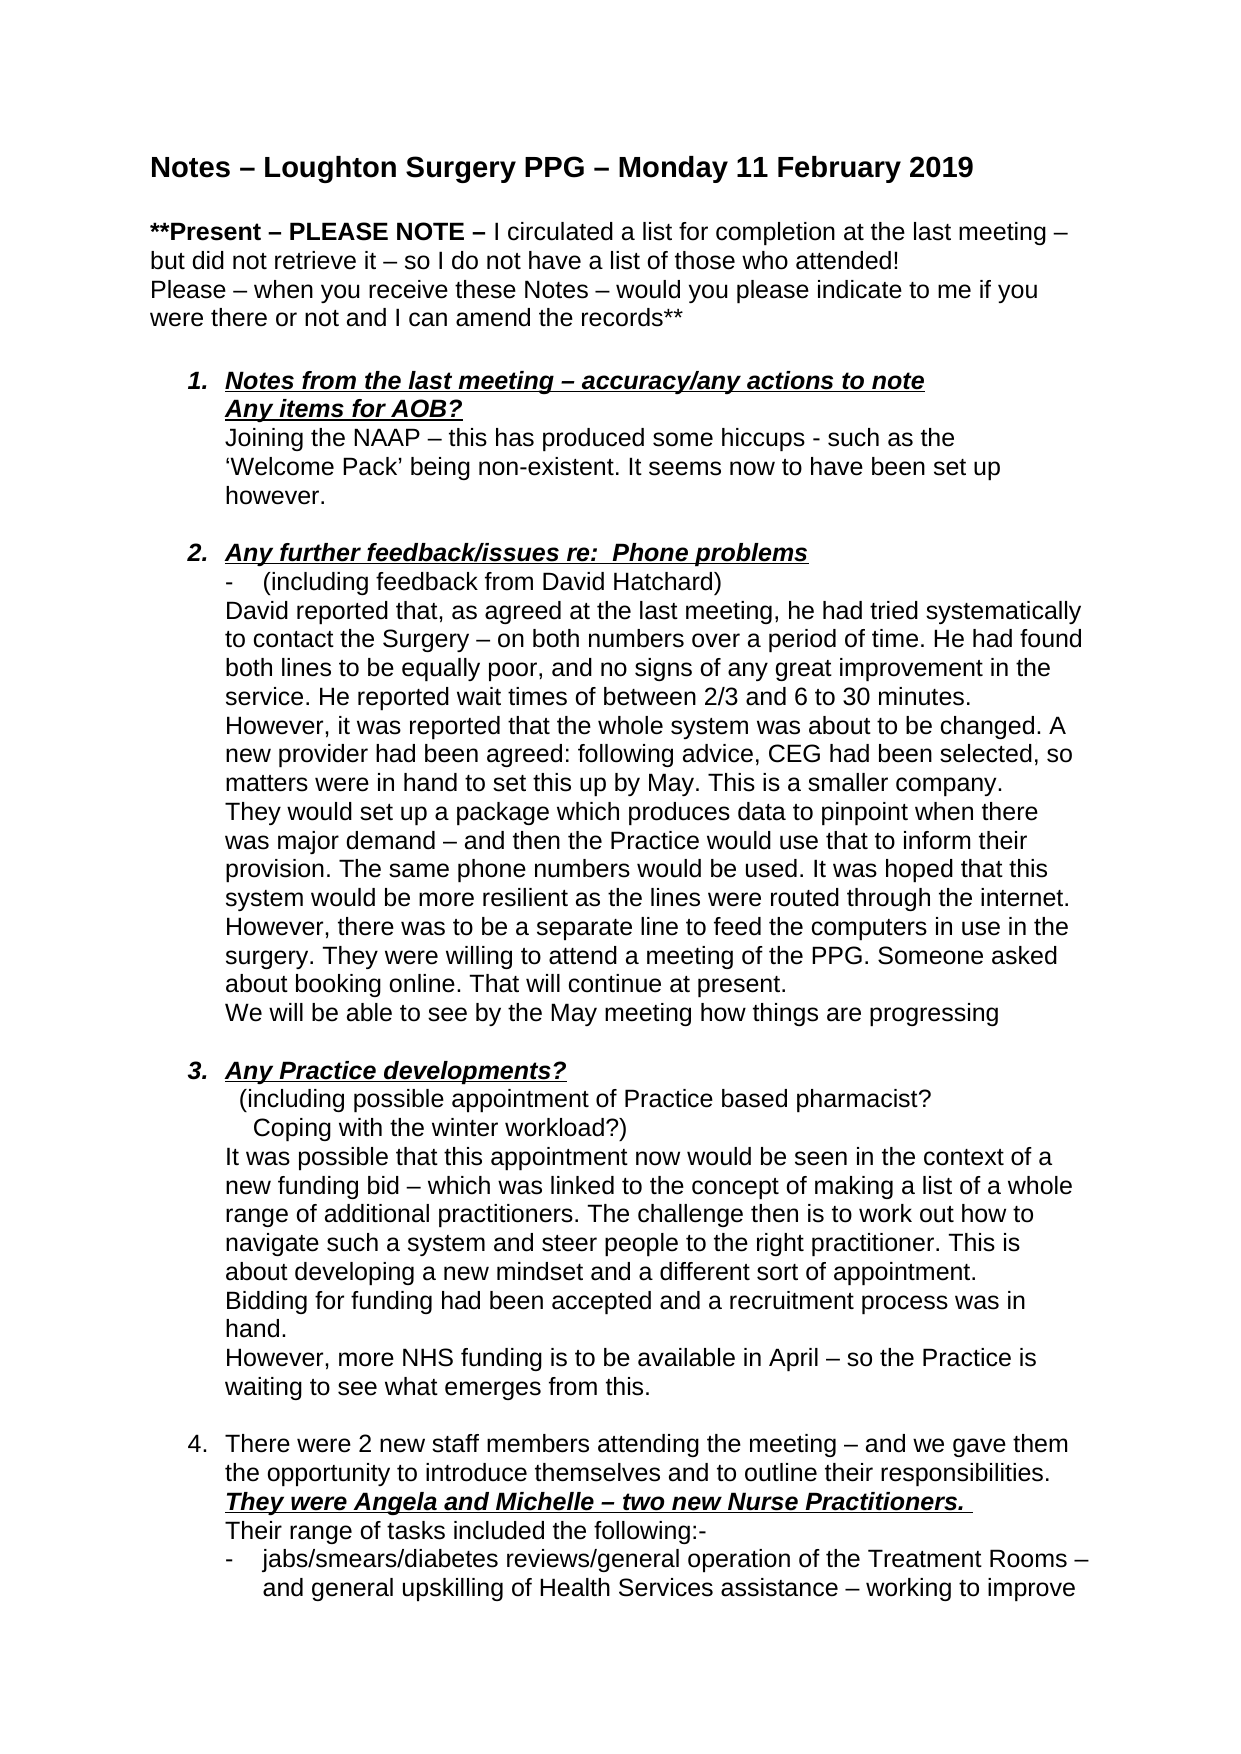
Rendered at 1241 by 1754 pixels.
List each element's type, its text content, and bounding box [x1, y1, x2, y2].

text David reported that, as agreed at the last meeting, he had tried systematically to contact the Surgery – on both numbers over a period of time. He had found both lines to be equally poor, and no signs of any great improvement in the service. He reported wait times of between 2/3 and 6 to 30 minutes. [225, 596, 1090, 711]
list (including feedback from David Hatchard) [225, 567, 1090, 596]
list Any further feedback/issues re: Phone problems [187, 538, 1090, 567]
list It was possible that this appointment now would be seen in the context of a new funding bid – which was linked to the concept of making a list of a whole range of additional practitioners. The challenge then is to work out how to navigate such a system and steer people to the right practitioner. This is about developing a new mindset and a different sort of appointment. [225, 1142, 1090, 1286]
text **Present – PLEASE NOTE – I circulated a list for completion at the last meeting – but did not retrieve it – so I do not have a list of those who attended! [150, 217, 1090, 274]
text They would set up a package which produces data to pinpoint when there was major demand – and then the Practice would use that to inform their provision. The same phone numbers would be used. It was hoped that this system would be more resilient as the lines were routed through the internet. However, there was to be a separate line to feed the computers in use in the surgery. They were willing to attend a meeting of the PPG. Someone asked about booking online. That will continue at present. [225, 797, 1090, 998]
list There were 2 new staff members attending the meeting – and we gave them the opportunity to introduce themselves and to outline their responsibilities. [187, 1429, 1090, 1487]
list Any items for AOB? [225, 394, 1090, 423]
list Notes from the last meeting – accuracy/any actions to note [187, 366, 1090, 394]
list Any Practice developments? [187, 1056, 1090, 1084]
text We will be able to see by the May meeting how things are progressing [225, 998, 1090, 1027]
list (including possible appointment of Practice based pharmacist? [225, 1084, 1090, 1113]
list Their range of tasks included the following:- [225, 1516, 1090, 1544]
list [225, 1544, 1090, 1602]
list Joining the NAAP – this has produced some hiccups - such as the [225, 423, 1090, 452]
list Bidding for funding had been accepted and a recruitment process was in hand. [225, 1286, 1090, 1343]
text Please – when you receive these Notes – would you please indicate to me if you were there or not and I can amend the records** [150, 274, 1090, 332]
list They were Angela and Michelle – two new Nurse Practitioners. [225, 1487, 1090, 1516]
list However, more NHS funding is to be available in April – so the Practice is waiting to see what emerges from this. [225, 1343, 1090, 1401]
text However, it was reported that the whole system was about to be changed. A new provider had been agreed: following advice, CEG had been selected, so matters were in hand to set this up by May. This is a smaller company. [225, 711, 1090, 797]
text Notes – Loughton Surgery PPG – Monday 11 February 2019 [150, 150, 1090, 183]
list Coping with the winter workload?) [225, 1113, 1090, 1142]
list ‘Welcome Pack’ being non-existent. It seems now to have been set up however. [225, 452, 1090, 509]
